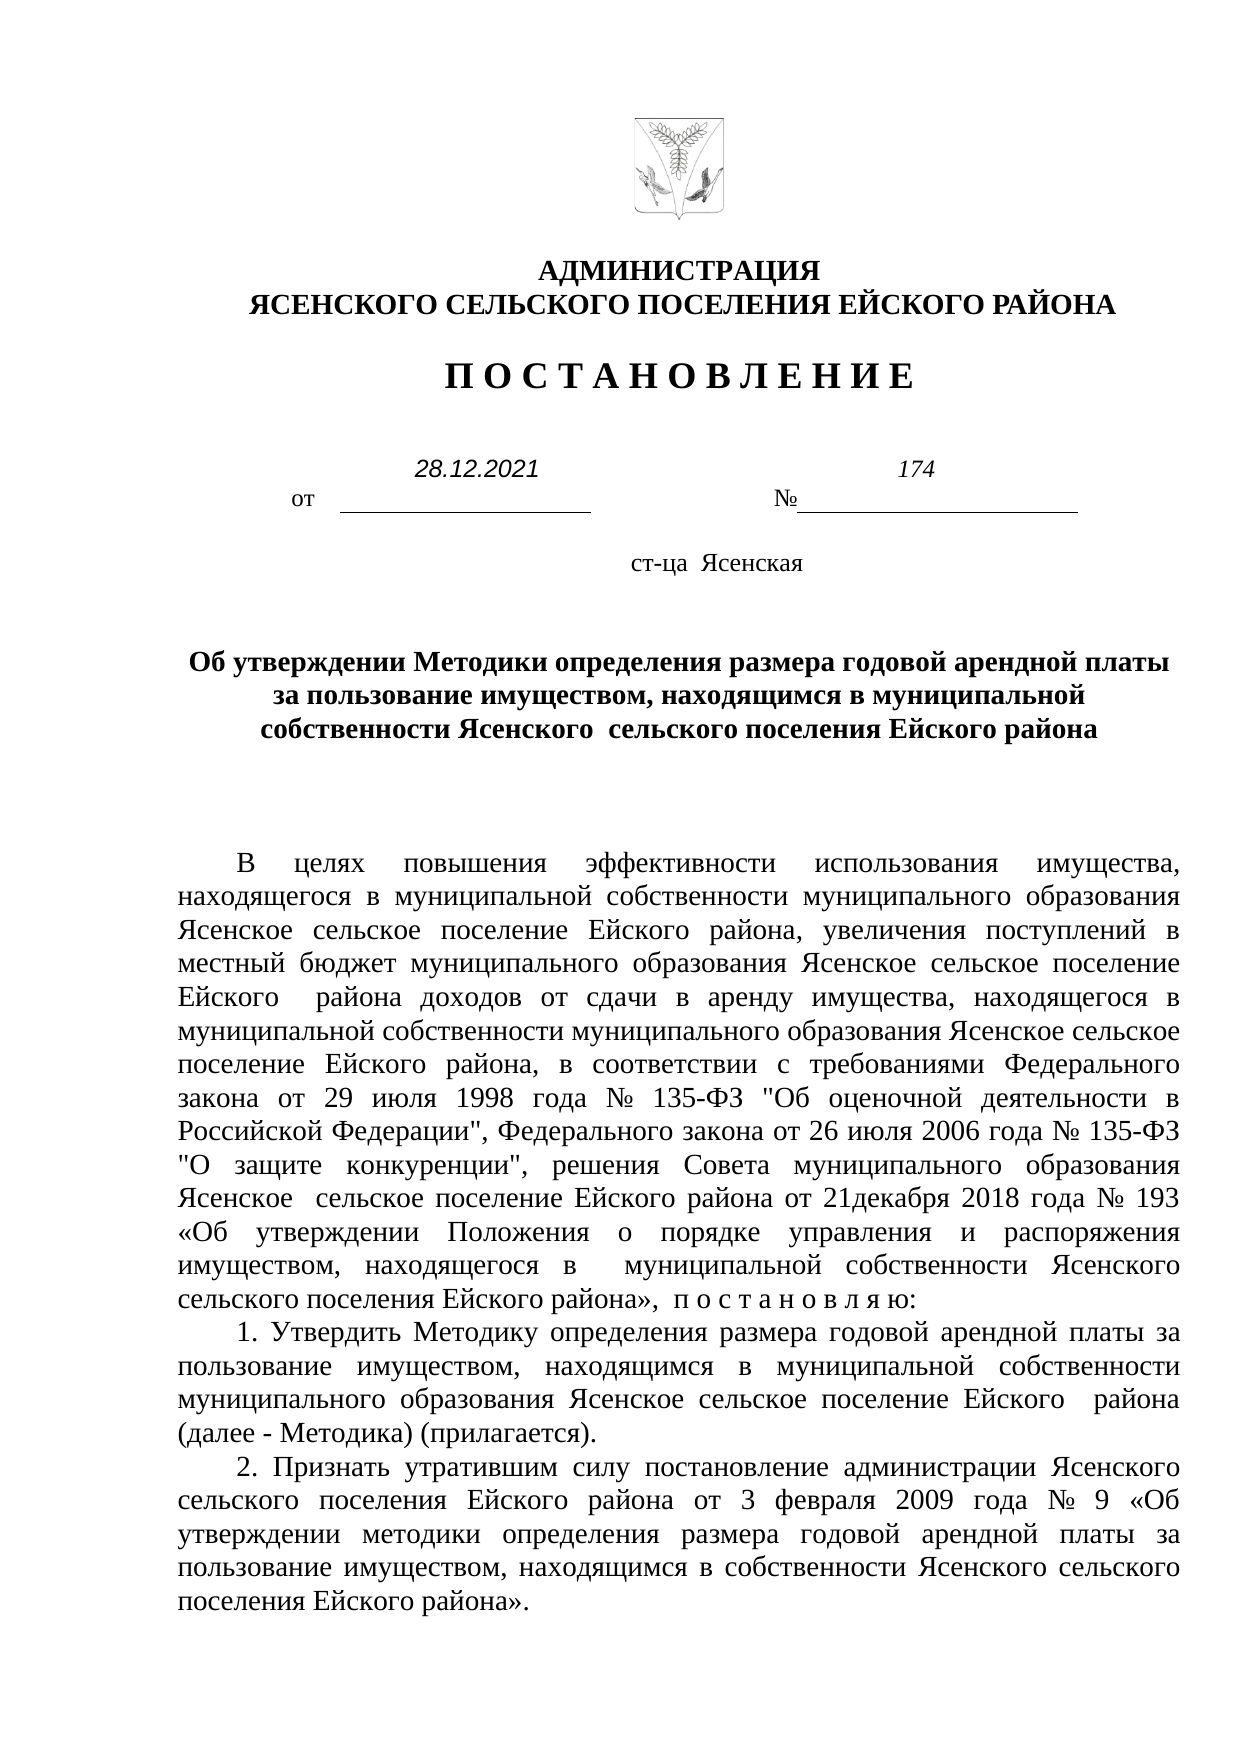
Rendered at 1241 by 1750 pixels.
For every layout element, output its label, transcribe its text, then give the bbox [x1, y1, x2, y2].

subtitle АДМИНИСТРАЦИЯ [177, 253, 1181, 287]
picture [634, 118, 724, 220]
subtitle П О С Т А Н О В Л Е Н И Е [177, 354, 1181, 397]
text 2. Признать утратившим силу постановление администрации Ясенского сельского поселения Ейского района от 3 февраля 2009 года № 9 «Об утверждении методики определения размера годовой арендной платы за пользование имуществом, находящимся в собственности Ясенского сельского поселения Ейского района». [177, 1449, 1181, 1616]
table_header 28.12.2021 [340, 455, 591, 512]
text В целях повышения эффективности использования имущества, находящегося в муниципальной собственности муниципального образования Ясенское сельское поселение Ейского района, увеличения поступлений в местный бюджет муниципального образования Ясенское сельское поселение Ейского района доходов от сдачи в аренду имущества, находящегося в муниципальной собственности муниципального образования Ясенское сельское поселение Ейского района, в соответствии с требованиями Федерального закона от 29 июля 1998 года № 135-ФЗ "Об оценочной деятельности в Российской Федерации", Федерального закона от 26 июля 2006 года № 135-ФЗ "О защите конкуренции", решения Совета муниципального образования Ясенское сельское поселение Ейского района от 21декабря 2018 года № 193 «Об утверждении Положения о порядке управления и распоряжения имуществом, находящегося в муниципальной собственности Ясенского сельского поселения Ейского района», п о с т а н о в л я ю: [177, 845, 1181, 1314]
table_header 174 [797, 455, 1078, 512]
table_header № [591, 455, 797, 512]
subtitle ЯСЕНСКОГО сельского ПОСЕЛЕНИЯ ЕйскОГО районА [177, 287, 1181, 320]
table_header от [291, 455, 339, 512]
text 1. Утвердить Методику определения размера годовой арендной платы за пользование имуществом, находящимся в муниципальной собственности муниципального образования Ясенское сельское поселение Ейского района (далее - Методика) (прилагается). [177, 1314, 1181, 1449]
text ст-ца Ясенская [177, 547, 1181, 577]
text Об утверждении Методики определения размера годовой арендной платы за пользование имуществом, находящимся в муниципальной собственности Ясенского сельского поселения Ейского района [177, 644, 1181, 744]
